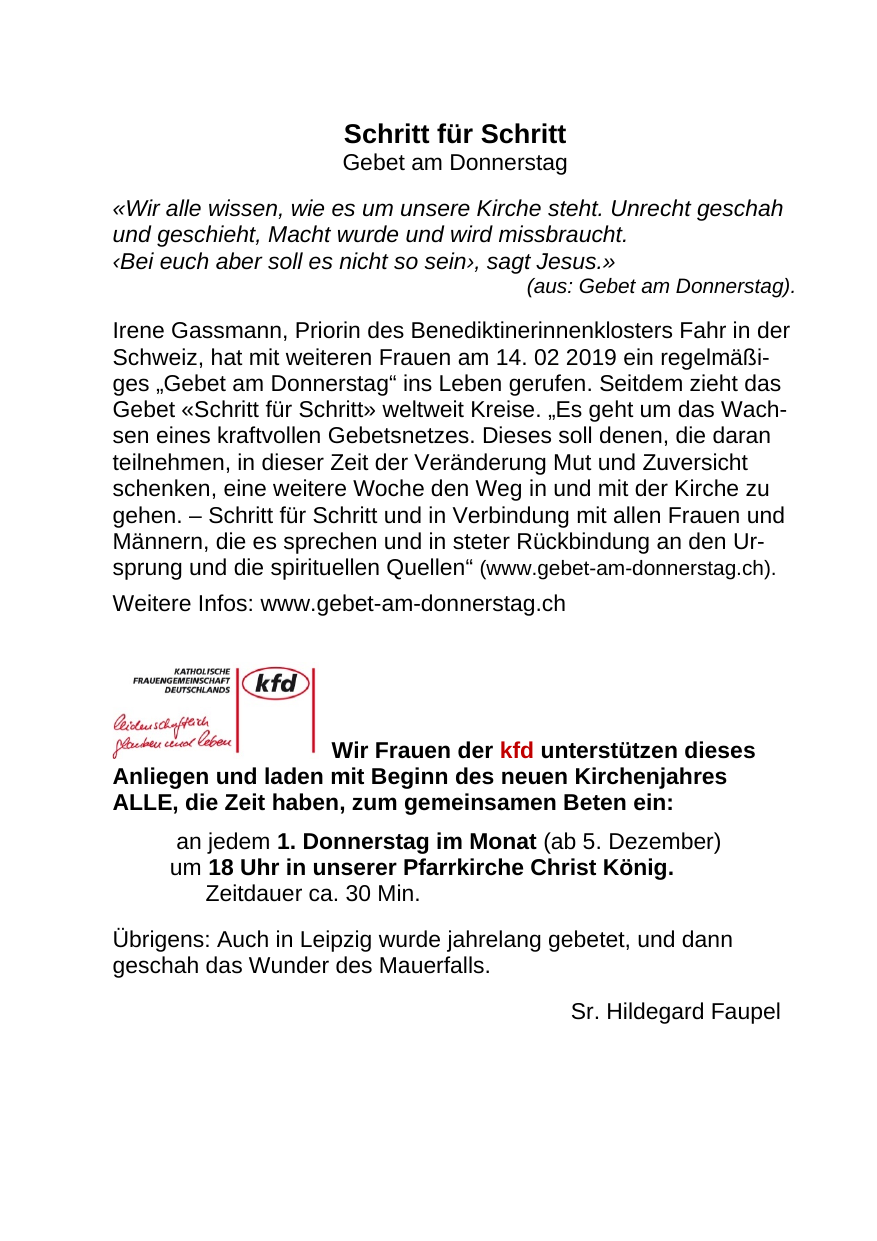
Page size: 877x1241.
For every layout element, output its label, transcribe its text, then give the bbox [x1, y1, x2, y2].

text Zeitdauer ca. 30 Min. [186, 880, 797, 907]
text Irene Gassmann, Priorin des Benediktinerinnenklosters Fahr in der Schweiz, hat mit weiteren Frauen am 14. 02 2019 ein regelmäßi-ges „Gebet am Donnerstag“ ins Leben gerufen. Seitdem zieht das Gebet «Schritt für Schritt» weltweit Kreise. „Es geht um das Wach-sen eines kraftvollen Gebetsnetzes. Dieses soll denen, die daran teilnehmen, in dieser Zeit der Veränderung Mut und Zuversicht schenken, eine weitere Woche den Weg in und mit der Kirche zu gehen. – Schritt für Schritt und in Verbindung mit allen Frauen und Männern, die es sprechen und in steter Rückbindung an den Ur-sprung und die spirituellen Quellen“ (www.gebet-am-donnerstag.ch). [112, 317, 797, 581]
text Sr. Hildegard Faupel [112, 998, 797, 1024]
text Übrigens: Auch in Leipzig wurde jahrelang gebetet, und dann geschah das Wunder des Mauerfalls. [112, 926, 797, 979]
text Schritt für Schritt [112, 118, 797, 149]
text Wir Frauen der kfd unterstützen dieses Anliegen und laden mit Beginn des neuen Kirchenjahres ALLE, die Zeit haben, zum gemeinsamen Beten ein: [112, 662, 797, 816]
text um 18 Uhr in unserer Pfarrkirche Christ König. [112, 854, 797, 880]
text ‹Bei euch aber soll es nicht so sein›, sagt Jesus.» [112, 248, 797, 274]
text «Wir alle wissen, wie es um unsere Kirche steht. Unrecht geschah und geschieht, Macht wurde und wird missbraucht. [112, 195, 797, 248]
picture [112, 662, 319, 759]
text Gebet am Donnerstag [112, 149, 797, 176]
text an jedem 1. Donnerstag im Monat (ab 5. Dezember) [112, 828, 797, 854]
text Weitere Infos: www.gebet-am-donnerstag.ch [112, 590, 797, 617]
text (aus: Gebet am Donnerstag). [112, 274, 797, 298]
